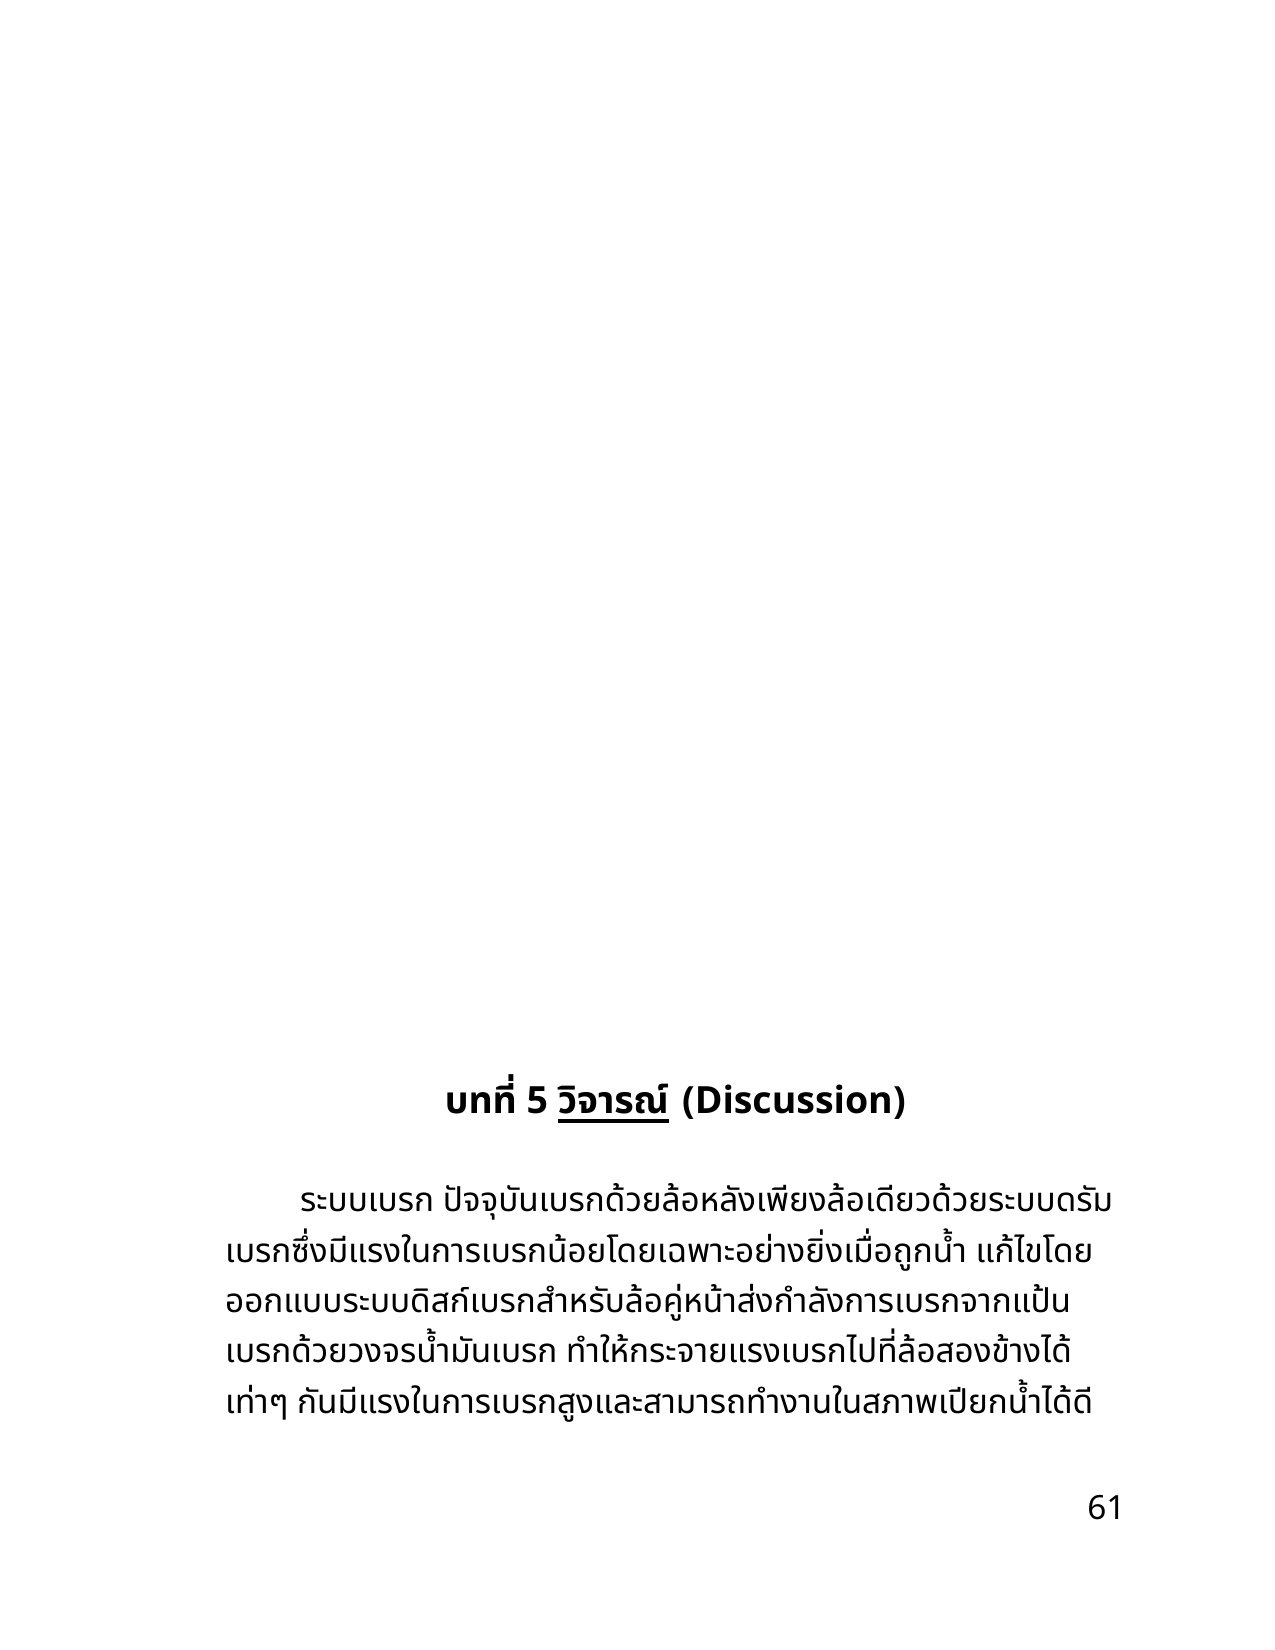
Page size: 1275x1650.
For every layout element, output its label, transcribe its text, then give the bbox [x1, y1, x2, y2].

text บทที่ 5 วิจารณ์ (Discussion) [225, 1074, 1125, 1131]
text ระบบเบรก ปัจจุบันเบรกด้วยล้อหลังเพียงล้อเดียวด้วยระบบดรัมเบรกซึ่งมีแรงในการเบรกน้อยโดยเฉพาะอย่างยิ่งเมื่อถูกน้ำ แก้ไขโดยออกแบบระบบดิสก์เบรกสำหรับล้อคู่หน้าส่งกำลังการเบรกจากแป้นเบรกด้วยวงจรน้ำมันเบรก ทำให้กระจายแรงเบรกไปที่ล้อสองข้างได้เท่าๆ กันมีแรงในการเบรกสูงและสามารถทำงานในสภาพเปียกน้ำได้ดี [225, 1176, 1125, 1428]
